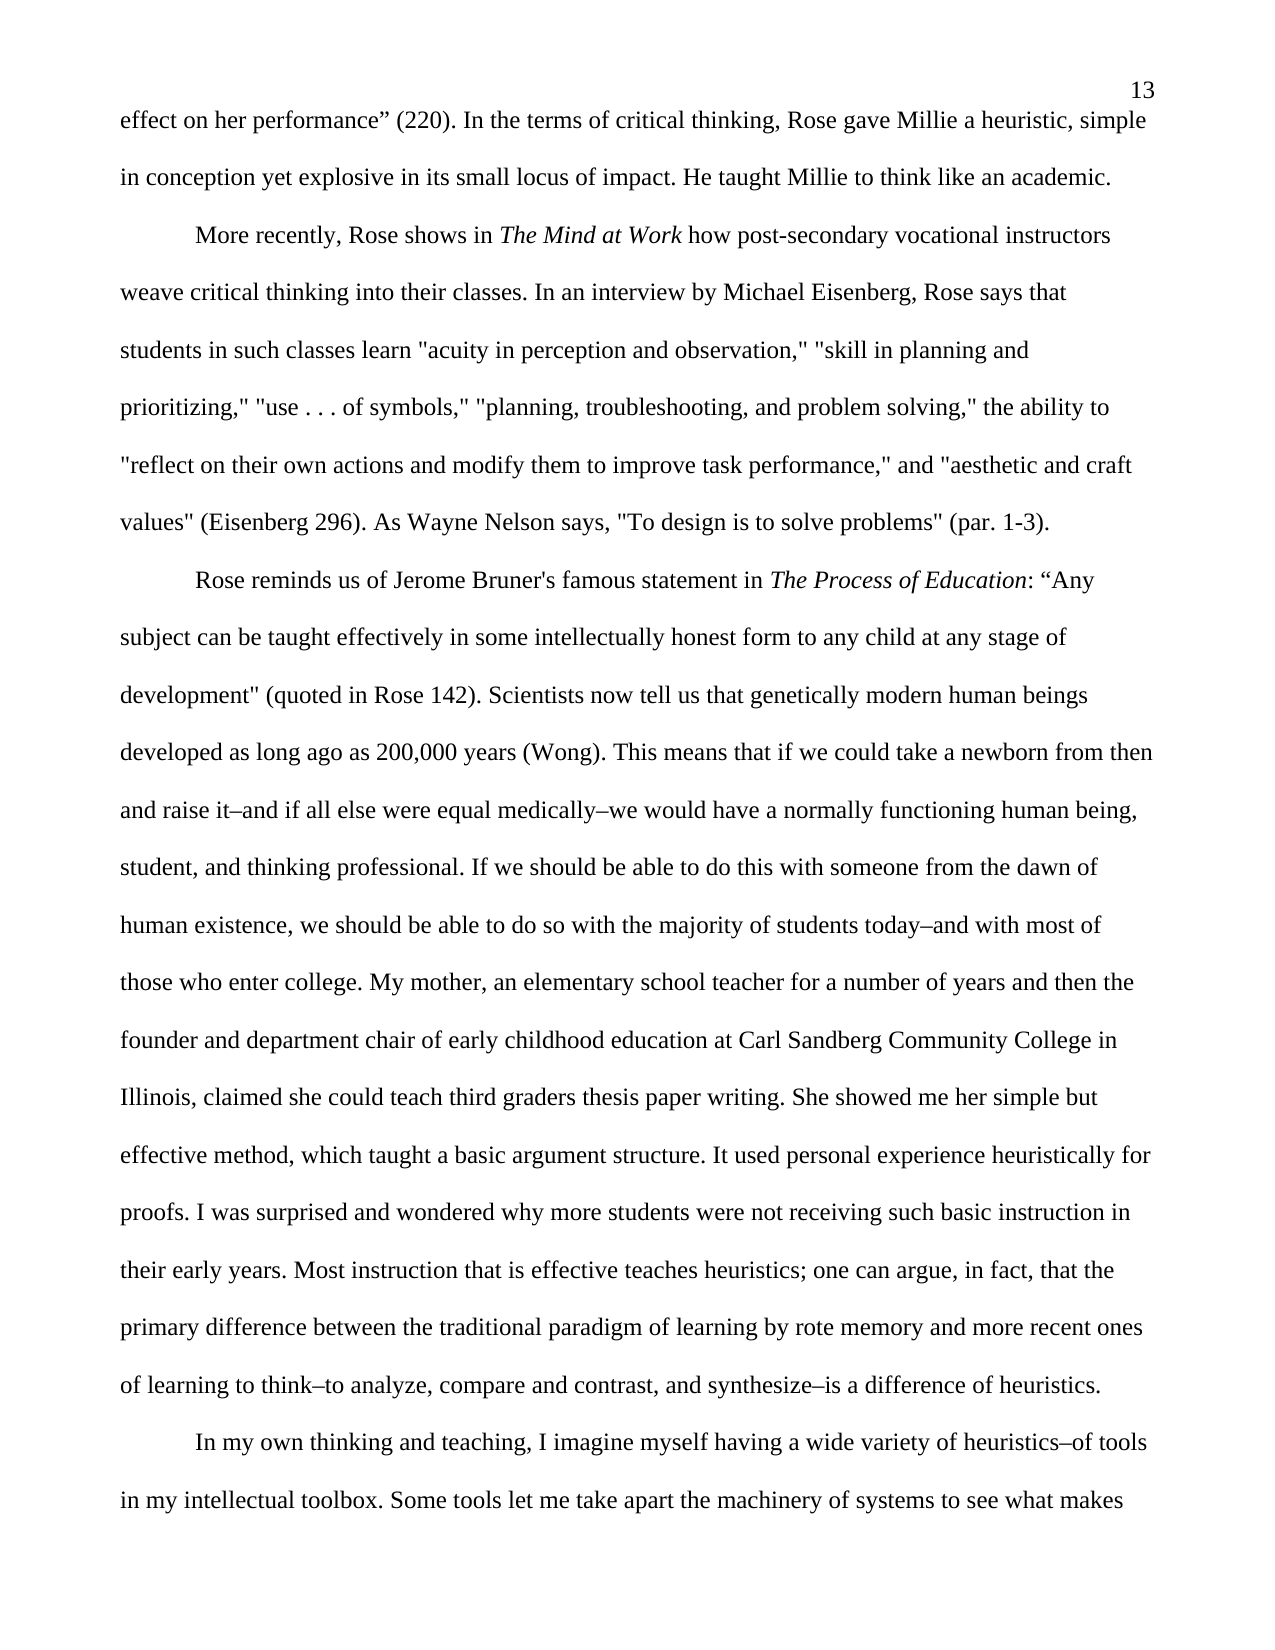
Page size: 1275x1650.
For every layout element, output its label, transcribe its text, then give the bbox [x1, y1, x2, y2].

text Rose reminds us of Jerome Bruner's famous statement in The Process of Education: “Any subject can be taught effectively in some intellectually honest form to any child at any stage of development" (quoted in Rose 142). Scientists now tell us that genetically modern human beings developed as long ago as 200,000 years (Wong). This means that if we could take a newborn from then and raise it–and if all else were equal medically–we would have a normally functioning human being, student, and thinking professional. If we should be able to do this with someone from the dawn of human existence, we should be able to do so with the majority of students today–and with most of those who enter college. My mother, an elementary school teacher for a number of years and then the founder and department chair of early childhood education at Carl Sandberg Community College in Illinois, claimed she could teach third graders thesis paper writing. She showed me her simple but effective method, which taught a basic argument structure. It used personal experience heuristically for proofs. I was surprised and wondered why more students were not receiving such basic instruction in their early years. Most instruction that is effective teaches heuristics; one can argue, in fact, that the primary difference between the traditional paradigm of learning by rote memory and more recent ones of learning to think–to analyze, compare and contrast, and synthesize–is a difference of heuristics. [120, 565, 1155, 1399]
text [120, 1427, 1155, 1514]
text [120, 105, 1155, 536]
